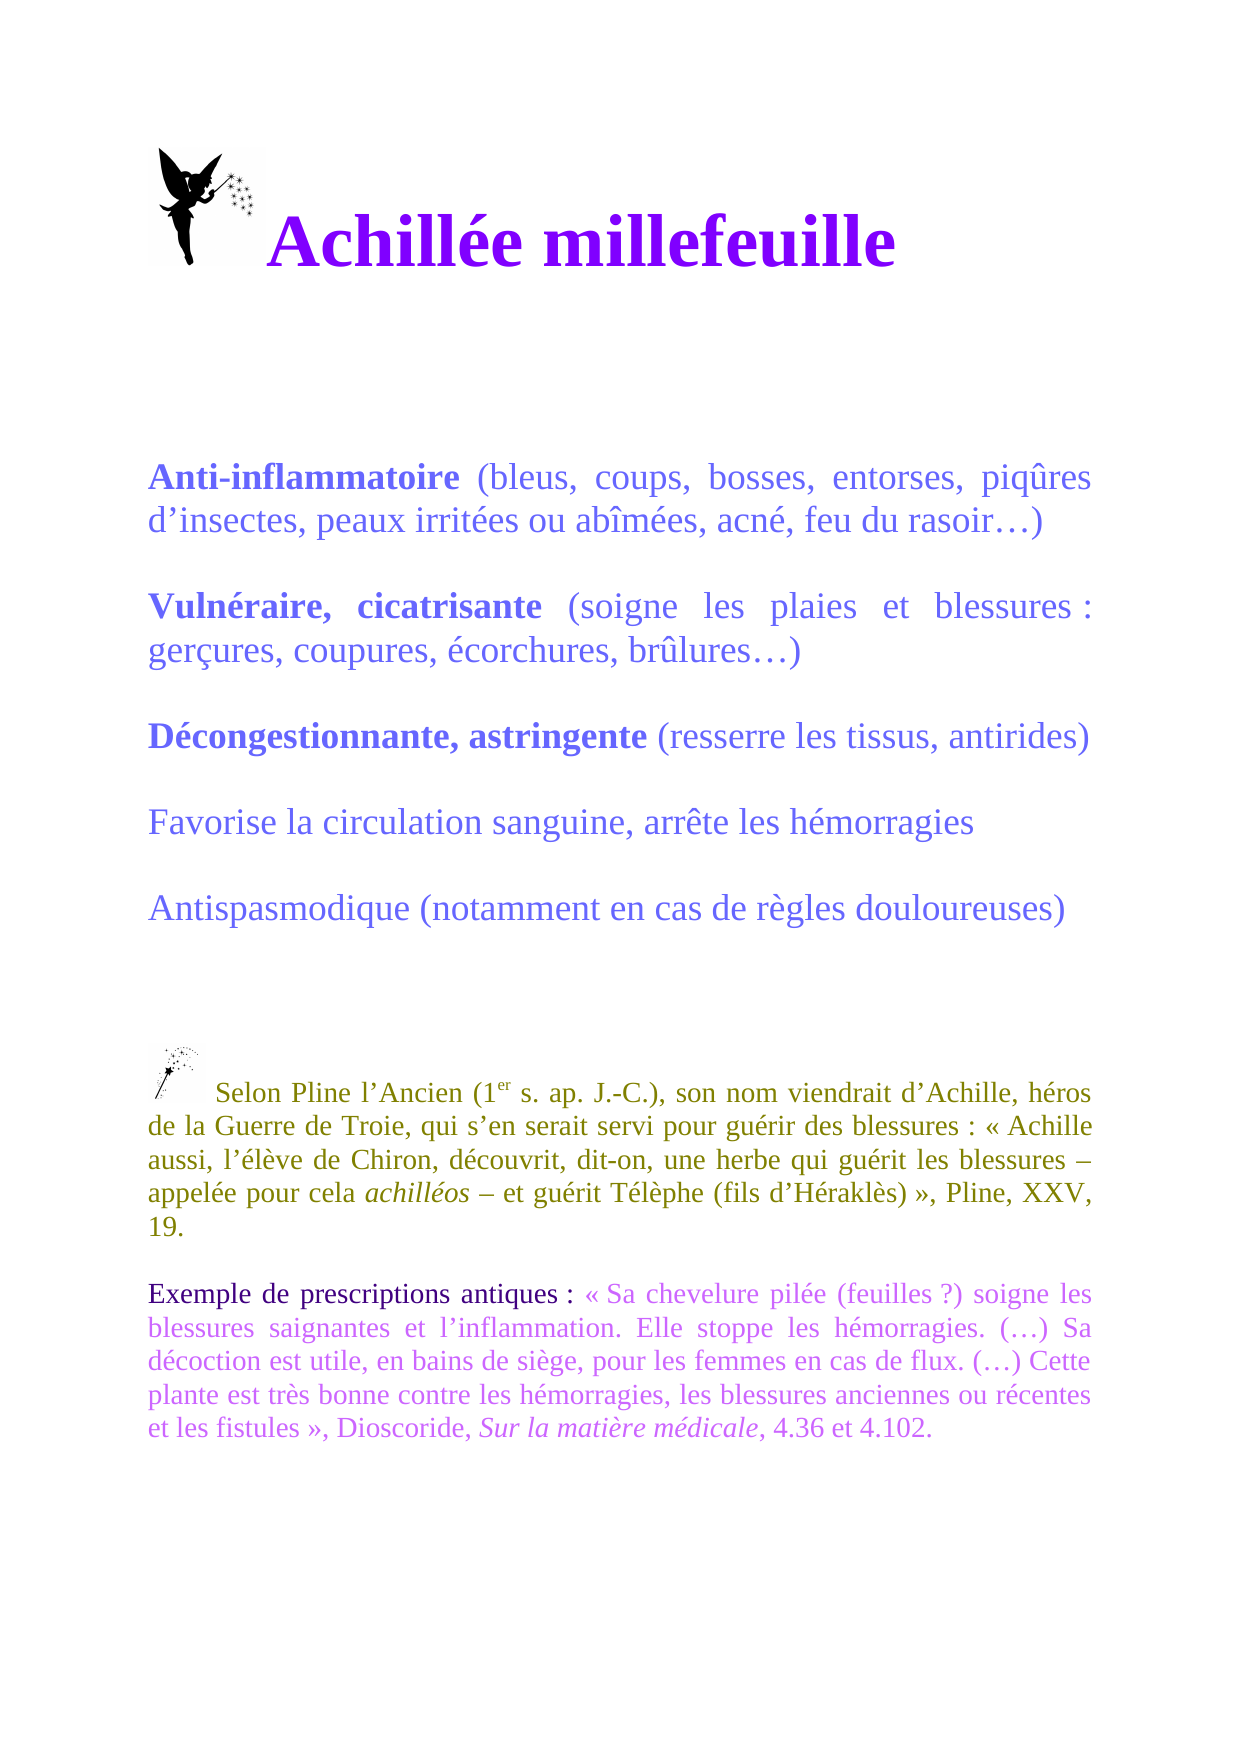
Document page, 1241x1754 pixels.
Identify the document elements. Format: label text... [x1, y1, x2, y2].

text Anti-inflammatoire (bleus, coups, bosses, entorses, piqûres d’insectes, peaux irritées ou abîmées, acné, feu du rasoir…) [148, 454, 1093, 541]
text Exemple de prescriptions antiques : « Sa chevelure pilée (feuilles ?) soigne les blessures saignantes et l’inflammation. Elle stoppe les hémorragies. (…) Sa décoction est utile, en bains de siège, pour les femmes en cas de flux. (…) Cette plante est très bonne contre les hémorragies, les blessures anciennes ou récentes et les fistules », Dioscoride, Sur la matière médicale, 4.36 et 4.102. [148, 1276, 1093, 1444]
picture [147, 1043, 206, 1103]
text Achillée millefeuille [148, 148, 1093, 282]
text Selon Pline l’Ancien (1er s. ap. J.-C.), son nom viendrait d’Achille, héros de la Guerre de Troie, qui s’en serait servi pour guérir des blessures : « Achille aussi, l’élève de Chiron, découvrit, dit-on, une herbe qui guérit les blessures – appelée pour cela achilléos – et guérit Télèphe (fils d’Héraklès) », Pline, XXV, 19. [148, 1044, 1093, 1243]
text Antispasmodique (notamment en cas de règles douloureuses) [148, 886, 1093, 929]
text Décongestionnante, astringente (resserre les tissus, antirides) [148, 713, 1093, 756]
text Vulnéraire, cicatrisante (soigne les plaies et blessures : gerçures, coupures, écorchures, brûlures…) [148, 584, 1093, 670]
picture [147, 147, 266, 266]
text Favorise la circulation sanguine, arrête les hémorragies [148, 799, 1093, 843]
